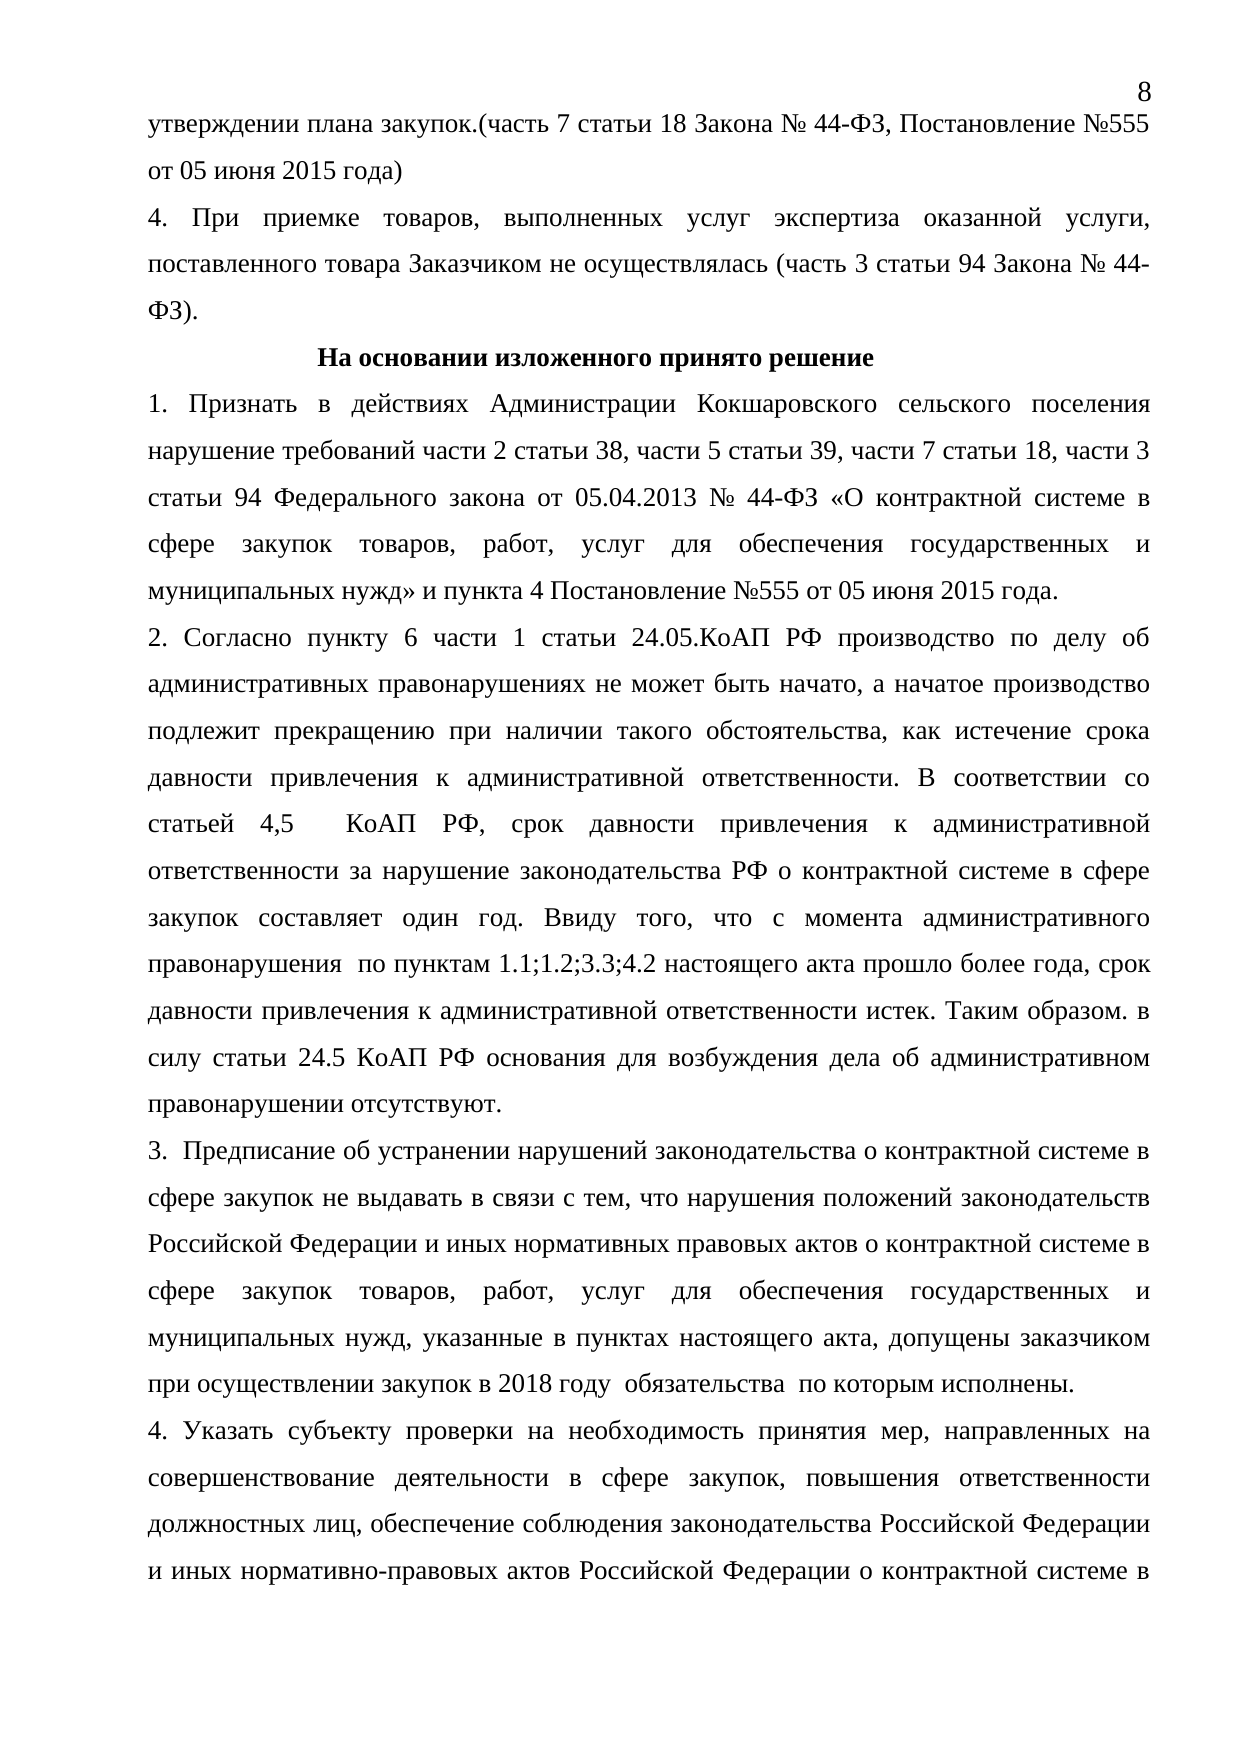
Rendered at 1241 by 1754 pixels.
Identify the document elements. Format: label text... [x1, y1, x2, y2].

list На основании изложенного принято решение [148, 341, 1152, 372]
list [148, 1414, 1152, 1585]
list 3. Предписание об устранении нарушений законодательства о контрактной системе в сфере закупок не выдавать в связи с тем, что нарушения положений законодательств Российской Федерации и иных нормативных правовых актов о контрактной системе в сфере закупок товаров, работ, услуг для обеспечения государственных и муниципальных нужд, указанные в пунктах настоящего акта, допущены заказчиком при осуществлении закупок в 2018 году обязательства по которым исполнены. [148, 1134, 1152, 1398]
list 1. Признать в действиях Администрации Кокшаровского сельского поселения нарушение требований части 2 статьи 38, части 5 статьи 39, части 7 статьи 18, части 3 статьи 94 Федерального закона от 05.04.2013 № 44-ФЗ «О контрактной системе в сфере закупок товаров, работ, услуг для обеспечения государственных и муниципальных нужд» и пункта 4 Постановление №555 от 05 июня 2015 года. [148, 387, 1152, 605]
list 2. Согласно пункту 6 части 1 статьи 24.05.КоАП РФ производство по делу об административных правонарушениях не может быть начато, а начатое производство подлежит прекращению при наличии такого обстоятельства, как истечение срока давности привлечения к административной ответственности. В соответствии со статьей 4,5 КоАП РФ, срок давности привлечения к административной ответственности за нарушение законодательства РФ о контрактной системе в сфере закупок составляет один год. Ввиду того, что с момента административного правонарушения по пунктам 1.1;1.2;3.3;4.2 настоящего акта прошло более года, срок давности привлечения к административной ответственности истек. Таким образом. в силу статьи 24.5 КоАП РФ основания для возбуждения дела об административном правонарушении отсутствуют. [148, 621, 1152, 1118]
list 4. При приемке товаров, выполненных услуг экспертиза оказанной услуги, поставленного товара Заказчиком не осуществлялась (часть 3 статьи 94 Закона № 44-ФЗ). [148, 201, 1152, 325]
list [148, 107, 1152, 185]
